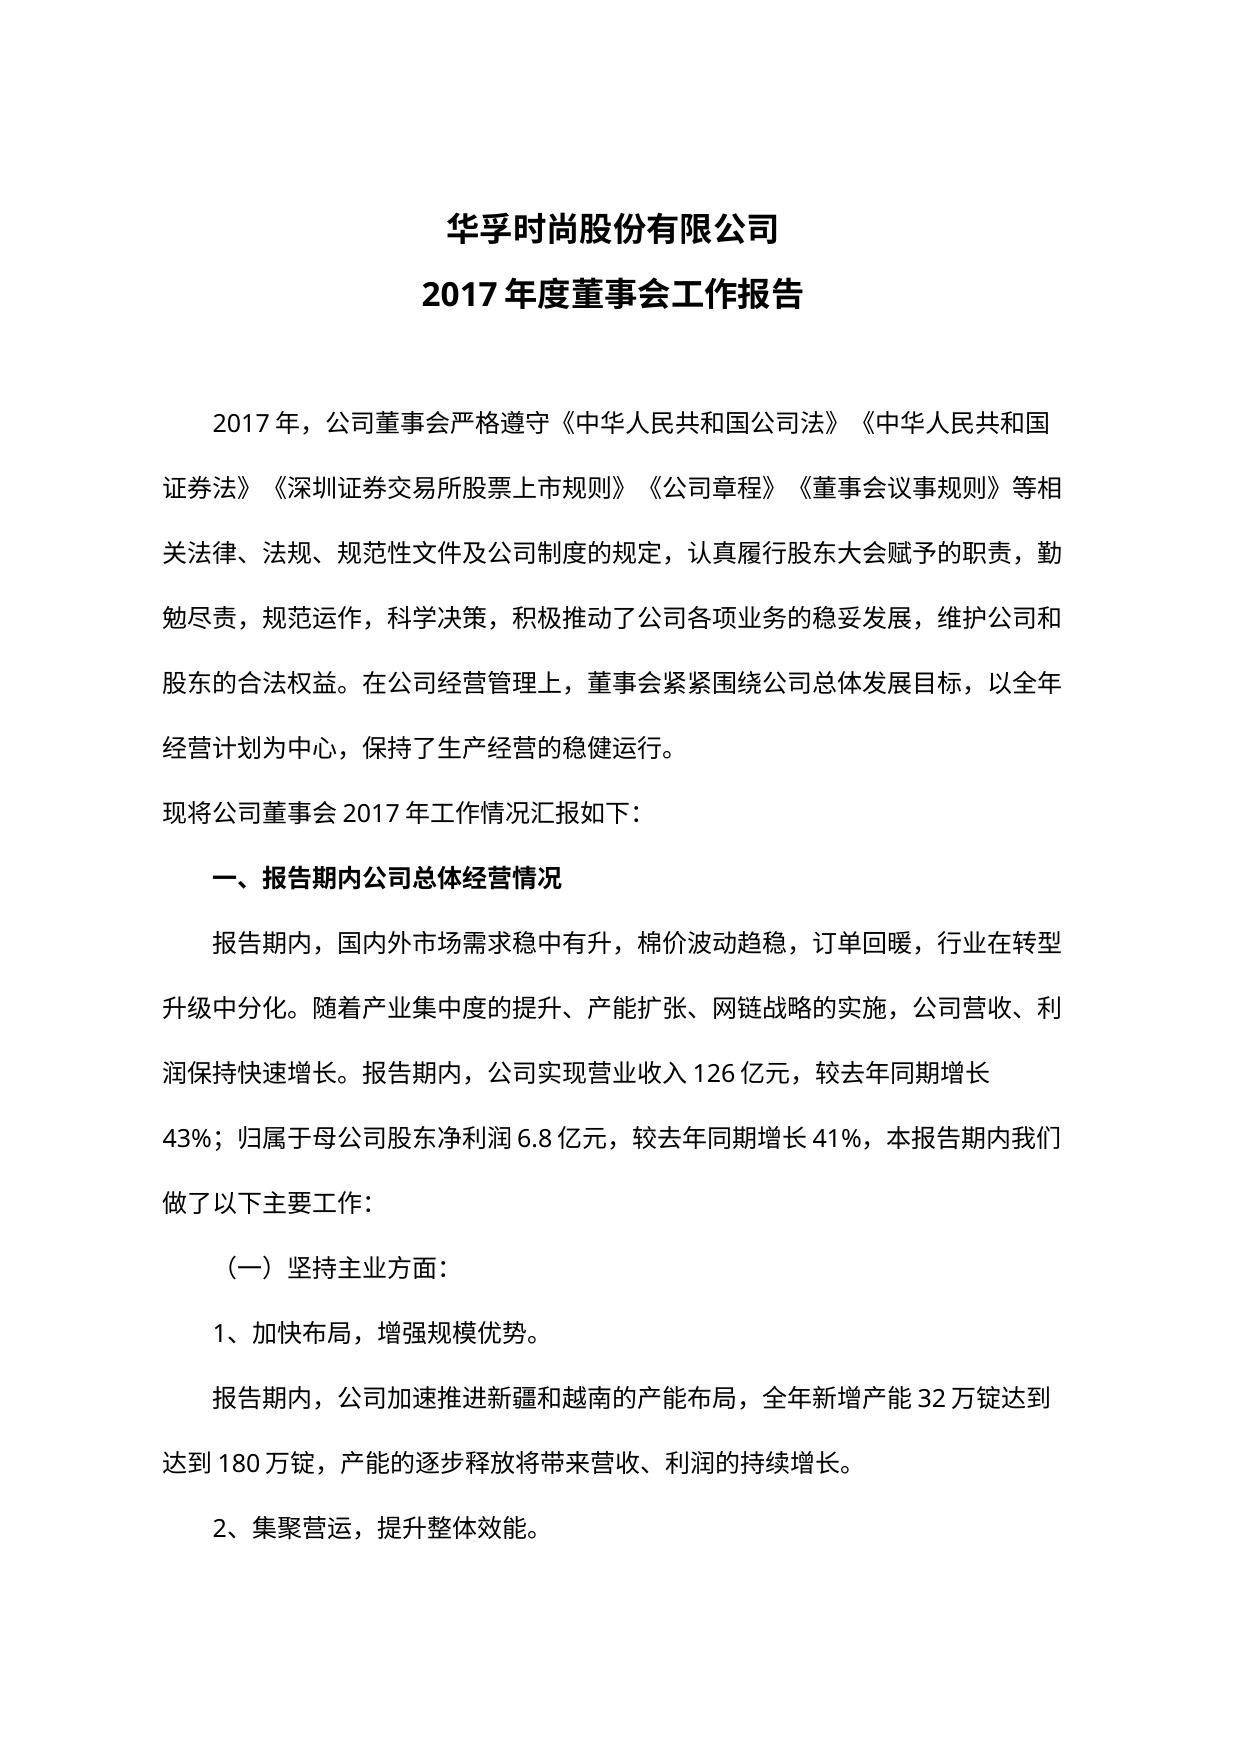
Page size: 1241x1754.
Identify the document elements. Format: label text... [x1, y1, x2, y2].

text 2、集聚营运，提升整体效能。 [162, 1494, 1063, 1559]
text 2017年，公司董事会严格遵守《中华人民共和国公司法》《中华人民共和国证券法》《深圳证券交易所股票上市规则》《公司章程》《董事会议事规则》等相关法律、法规、规范性文件及公司制度的规定，认真履行股东大会赋予的职责，勤勉尽责，规范运作，科学决策，积极推动了公司各项业务的稳妥发展，维护公司和股东的合法权益。在公司经营管理上，董事会紧紧围绕公司总体发展目标，以全年经营计划为中心，保持了生产经营的稳健运行。 [162, 389, 1063, 779]
text 报告期内，公司加速推进新疆和越南的产能布局，全年新增产能32万锭达到达到180万锭，产能的逐步释放将带来营收、利润的持续增长。 [162, 1364, 1063, 1494]
text 现将公司董事会2017年工作情况汇报如下： [162, 779, 1063, 844]
text 一、报告期内公司总体经营情况 [162, 844, 1063, 909]
text 1、加快布局，增强规模优势。 [162, 1299, 1063, 1364]
text 报告期内，国内外市场需求稳中有升，棉价波动趋稳，订单回暖，行业在转型升级中分化。随着产业集中度的提升、产能扩张、网链战略的实施，公司营收、利润保持快速增长。报告期内，公司实现营业收入126亿元，较去年同期增长43%；归属于母公司股东净利润6.8亿元，较去年同期增长41%，本报告期内我们做了以下主要工作： [162, 909, 1063, 1234]
text 华孚时尚股份有限公司 [162, 194, 1063, 259]
text 2017年度董事会工作报告 [162, 259, 1063, 324]
text （一）坚持主业方面： [162, 1234, 1063, 1299]
